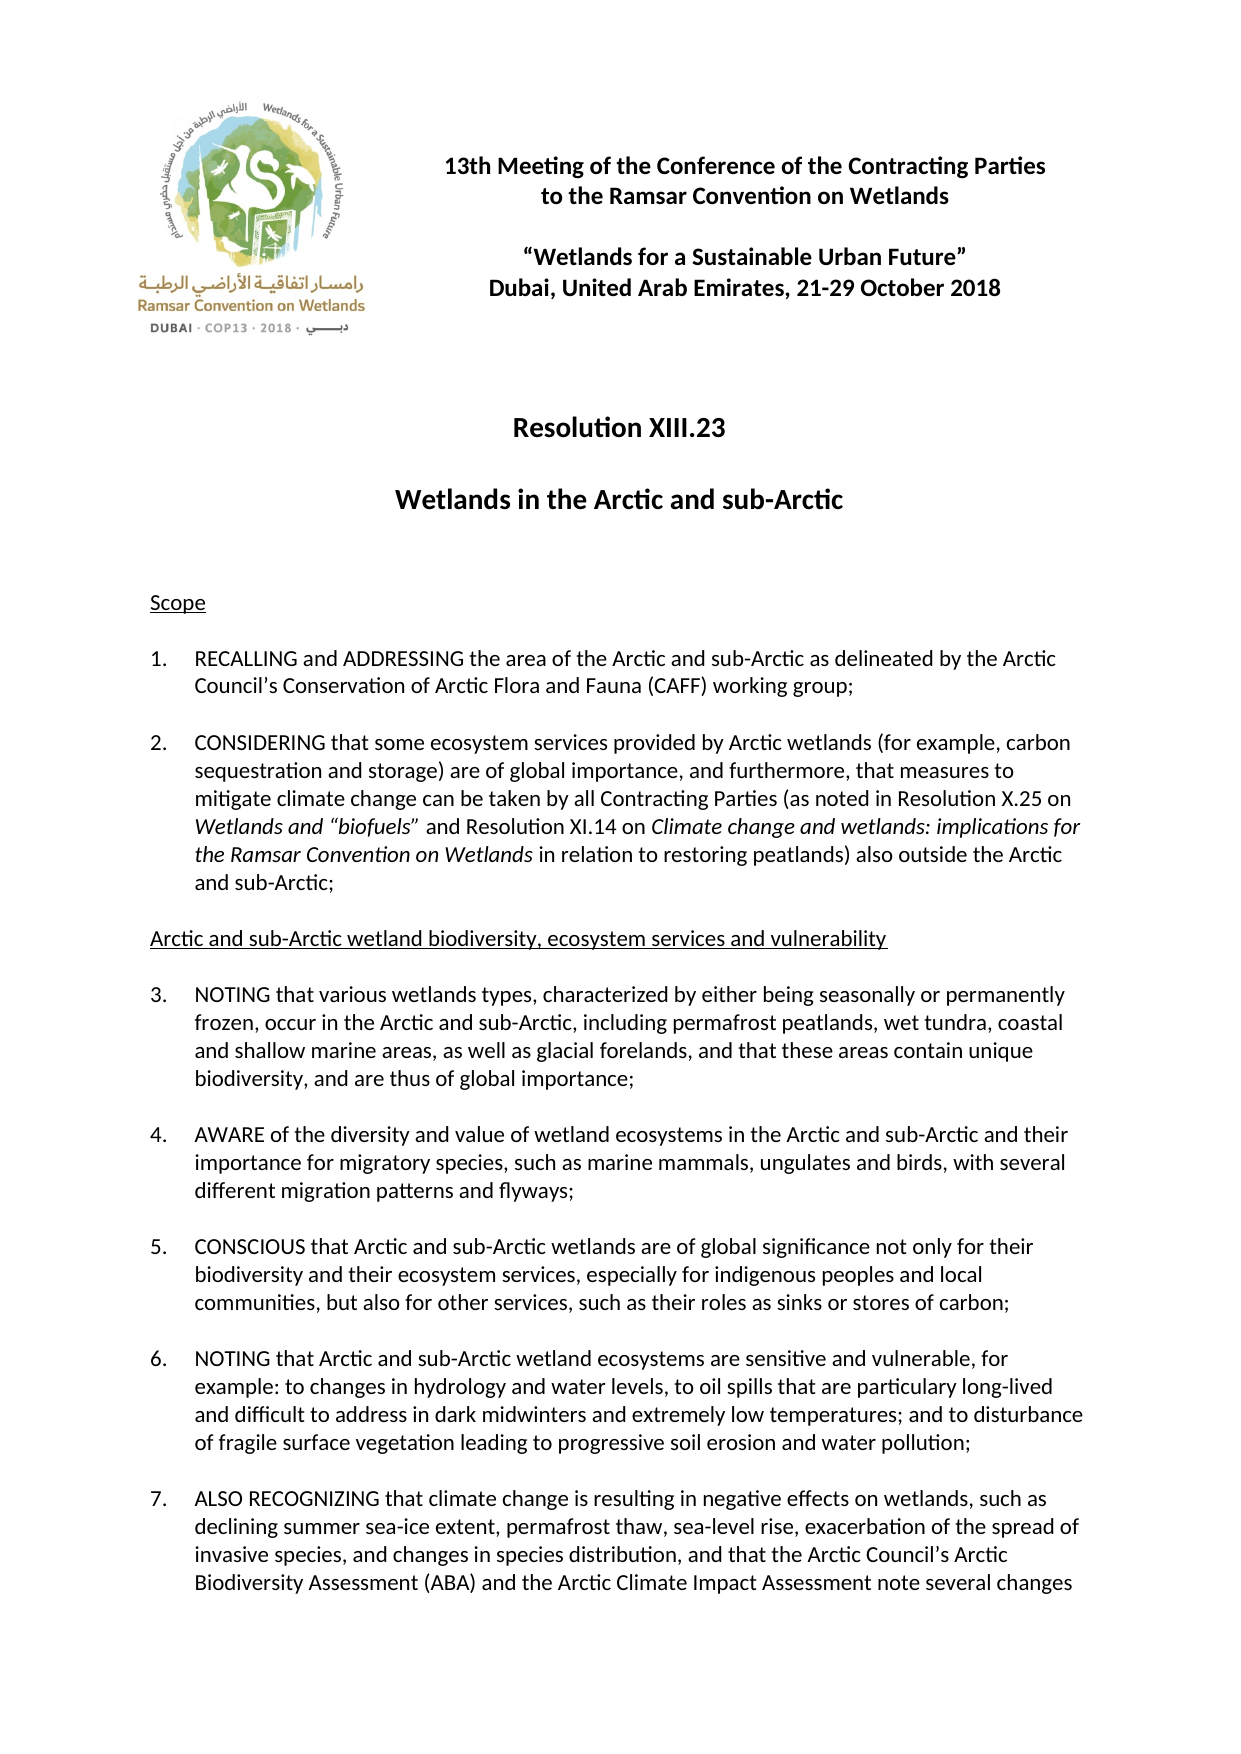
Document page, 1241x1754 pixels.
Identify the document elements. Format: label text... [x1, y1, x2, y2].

text Resolution XIII.23 [150, 409, 1088, 445]
text 5. CONSCIOUS that Arctic and sub-Arctic wetlands are of global significance not only for their biodiversity and their ecosystem services, especially for indigenous peoples and local communities, but also for other services, such as their roles as sinks or stores of carbon; [150, 1232, 1090, 1316]
text 4. AWARE of the diversity and value of wetland ecosystems in the Arctic and sub-Arctic and their importance for migratory species, such as marine mammals, ungulates and birds, with several different migration patterns and flyways; [150, 1120, 1090, 1204]
text 2. CONSIDERING that some ecosystem services provided by Arctic wetlands (for example, carbon sequestration and storage) are of global importance, and furthermore, that measures to mitigate climate change can be taken by all Contracting Parties (as noted in Resolution X.25 on Wetlands and “biofuels” and Resolution XI.14 on Climate change and wetlands: implications for the Ramsar Convention on Wetlands in relation to restoring peatlands) also outside the Arctic and sub-Arctic; [150, 728, 1090, 896]
text to the Ramsar Convention on Wetlands [383, 181, 1088, 211]
text Arctic and sub-Arctic wetland biodiversity, ecosystem services and vulnerability [150, 924, 1090, 952]
text 6. NOTING that Arctic and sub-Arctic wetland ecosystems are sensitive and vulnerable, for example: to changes in hydrology and water levels, to oil spills that are particulary long-lived and difficult to address in dark midwinters and extremely low temperatures; and to disturbance of fragile surface vegetation leading to progressive soil erosion and water pollution; [150, 1344, 1090, 1456]
text 13th Meeting of the Conference of the Contracting Parties [383, 150, 1088, 181]
text 3. NOTING that various wetlands types, characterized by either being seasonally or permanently frozen, occur in the Arctic and sub-Arctic, including permafrost peatlands, wet tundra, coastal and shallow marine areas, as well as glacial forelands, and that these areas contain unique biodiversity, and are thus of global importance; [150, 980, 1090, 1092]
text 1. RECALLING and ADDRESSING the area of the Arctic and sub-Arctic as delineated by the Arctic Council’s Conservation of Arctic Flora and Fauna (CAFF) working group; [150, 644, 1090, 700]
picture [116, 72, 383, 350]
text “Wetlands for a Sustainable Urban Future” [383, 242, 1088, 272]
text Dubai, United Arab Emirates, 21-29 October 2018 [383, 272, 1088, 303]
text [150, 1484, 1090, 1596]
text Wetlands in the Arctic and sub-Arctic [150, 481, 1088, 516]
text Scope [150, 588, 1088, 616]
